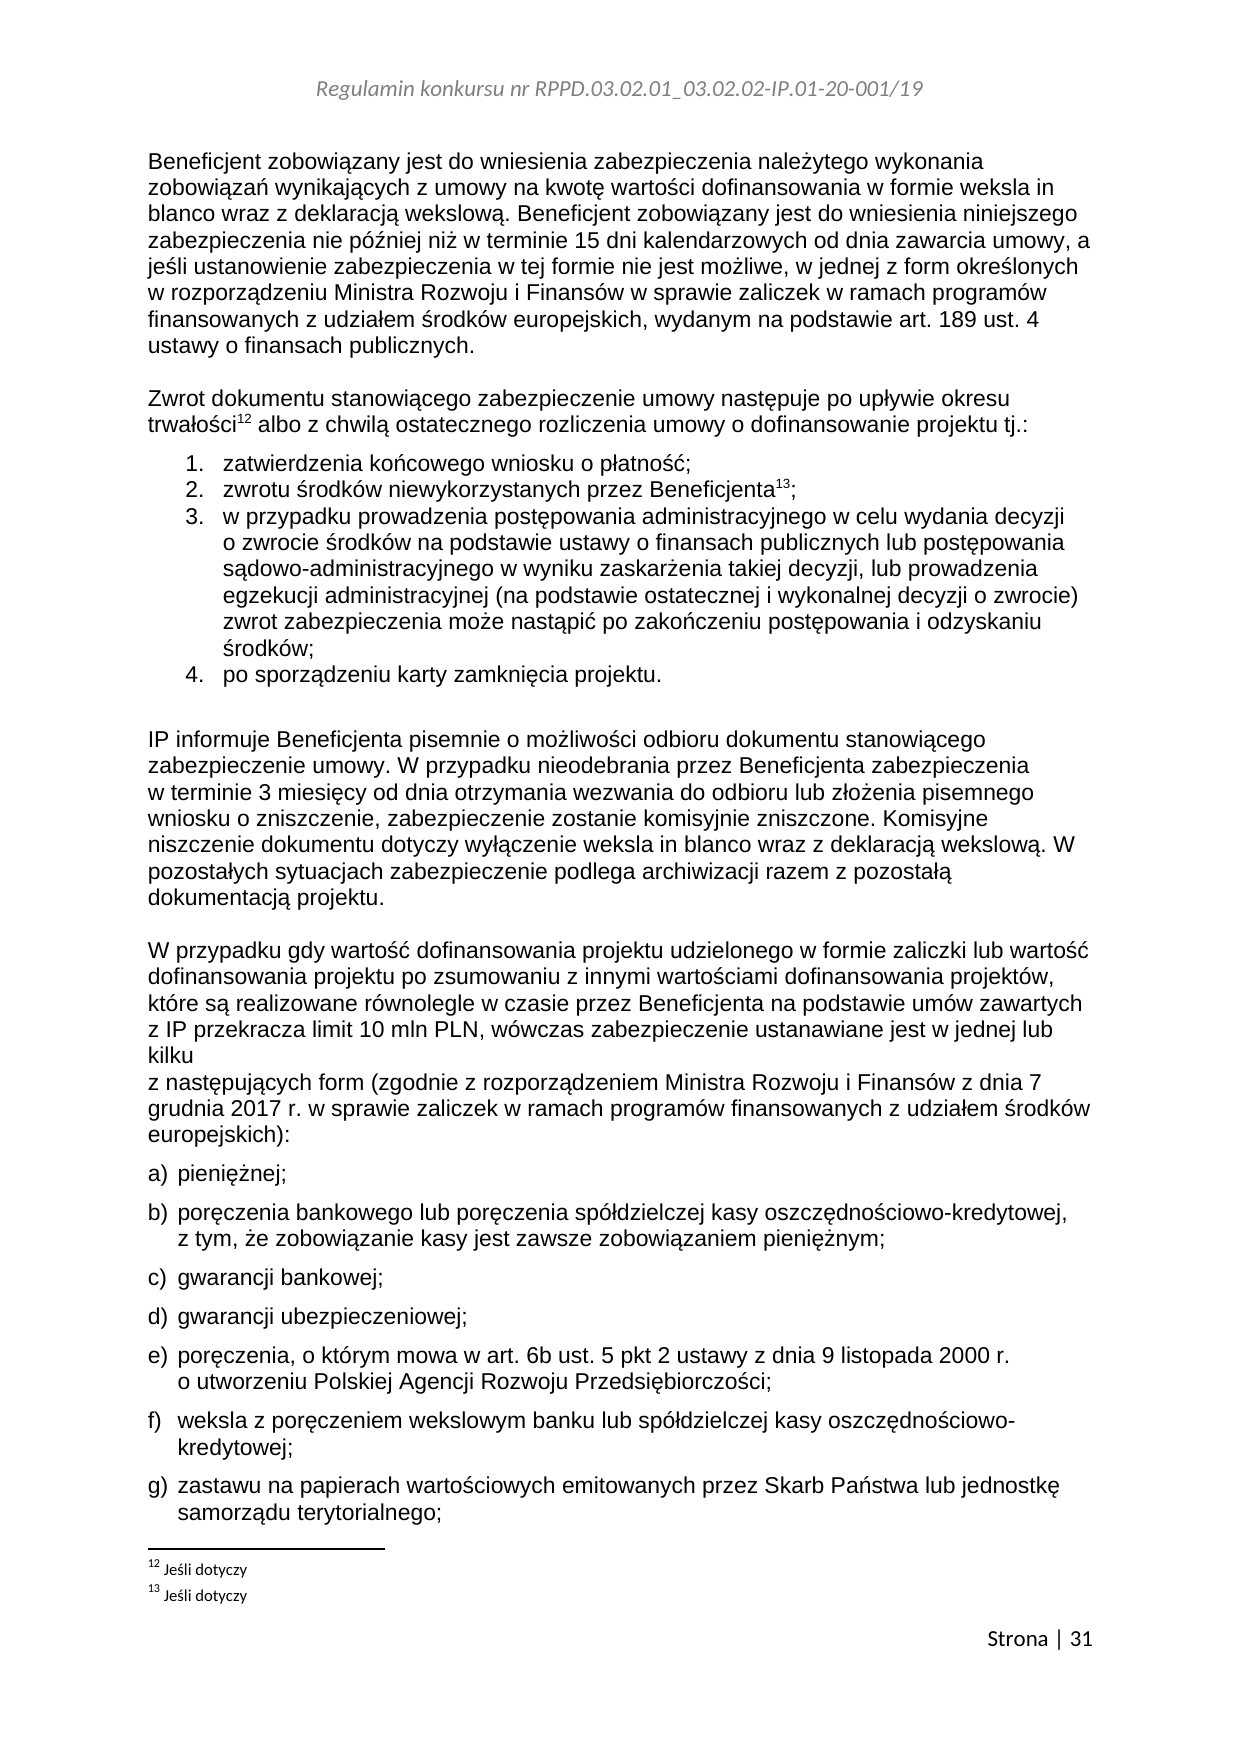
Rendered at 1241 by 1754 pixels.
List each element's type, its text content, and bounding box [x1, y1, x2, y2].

list weksla z poręczeniem wekslowym banku lub spółdzielczej kasy oszczędnościowo-kredytowej; [148, 1407, 1093, 1460]
text Beneficjent zobowiązany jest do wniesienia zabezpieczenia należytego wykonania zobowiązań wynikających z umowy na kwotę wartości dofinansowania w formie weksla in blanco wraz z deklaracją wekslową. Beneficjent zobowiązany jest do wniesienia niniejszego zabezpieczenia nie później niż w terminie 15 dni kalendarzowych od dnia zawarcia umowy, a jeśli ustanowienie zabezpieczenia w tej formie nie jest możliwe, w jednej z form określonych w rozporządzeniu Ministra Rozwoju i Finansów w sprawie zaliczek w ramach programów finansowanych z udziałem środków europejskich, wydanym na podstawie art. 189 ust. 4 ustawy o finansach publicznych. [148, 148, 1093, 358]
list po sporządzeniu karty zamknięcia projektu. [185, 661, 1093, 687]
list w przypadku prowadzenia postępowania administracyjnego w celu wydania decyzji o zwrocie środków na podstawie ustawy o finansach publicznych lub postępowania sądowo-administracyjnego w wyniku zaskarżenia takiej decyzji, lub prowadzenia egzekucji administracyjnej (na podstawie ostatecznej i wykonalnej decyzji o zwrocie) zwrot zabezpieczenia może nastąpić po zakończeniu postępowania i odzyskaniu środków; [185, 503, 1093, 661]
text IP informuje Beneficjenta pisemnie o możliwości odbioru dokumentu stanowiącego zabezpieczenie umowy. W przypadku nieodebrania przez Beneficjenta zabezpieczenia w terminie 3 miesięcy od dnia otrzymania wezwania do odbioru lub złożenia pisemnego wniosku o zniszczenie, zabezpieczenie zostanie komisyjnie zniszczone. Komisyjne niszczenie dokumentu dotyczy wyłączenie weksla in blanco wraz z deklaracją wekslową. W pozostałych sytuacjach zabezpieczenie podlega archiwizacji razem z pozostałą dokumentacją projektu. [148, 726, 1093, 911]
text Zwrot dokumentu stanowiącego zabezpieczenie umowy następuje po upływie okresu trwałości albo z chwilą ostatecznego rozliczenia umowy o dofinansowanie projektu tj.: [148, 385, 1093, 437]
list zatwierdzenia końcowego wniosku o płatność; [185, 450, 1093, 476]
list pieniężnej; [148, 1160, 1093, 1187]
list zastawu na papierach wartościowych emitowanych przez Skarb Państwa lub jednostkę samorządu terytorialnego; [148, 1472, 1093, 1525]
list gwarancji ubezpieczeniowej; [148, 1303, 1093, 1329]
list poręczenia bankowego lub poręczenia spółdzielczej kasy oszczędnościowo-kredytowej, z tym, że zobowiązanie kasy jest zawsze zobowiązaniem pieniężnym; [148, 1199, 1093, 1252]
list gwarancji bankowej; [148, 1264, 1093, 1291]
text W przypadku gdy wartość dofinansowania projektu udzielonego w formie zaliczki lub wartość dofinansowania projektu po zsumowaniu z innymi wartościami dofinansowania projektów, które są realizowane równolegle w czasie przez Beneficjenta na podstawie umów zawartych z IP przekracza limit 10 mln PLN, wówczas zabezpieczenie ustanawiane jest w jednej lub kilku z następujących form (zgodnie z rozporządzeniem Ministra Rozwoju i Finansów z dnia 7 grudnia 2017 r. w sprawie zaliczek w ramach programów finansowanych z udziałem środków europejskich): [148, 937, 1093, 1148]
list poręczenia, o którym mowa w art. 6b ust. 5 pkt 2 ustawy z dnia 9 listopada 2000 r. o utworzeniu Polskiej Agencji Rozwoju Przedsiębiorczości; [148, 1342, 1093, 1395]
list zwrotu środków niewykorzystanych przez Beneficjenta; [185, 476, 1093, 503]
